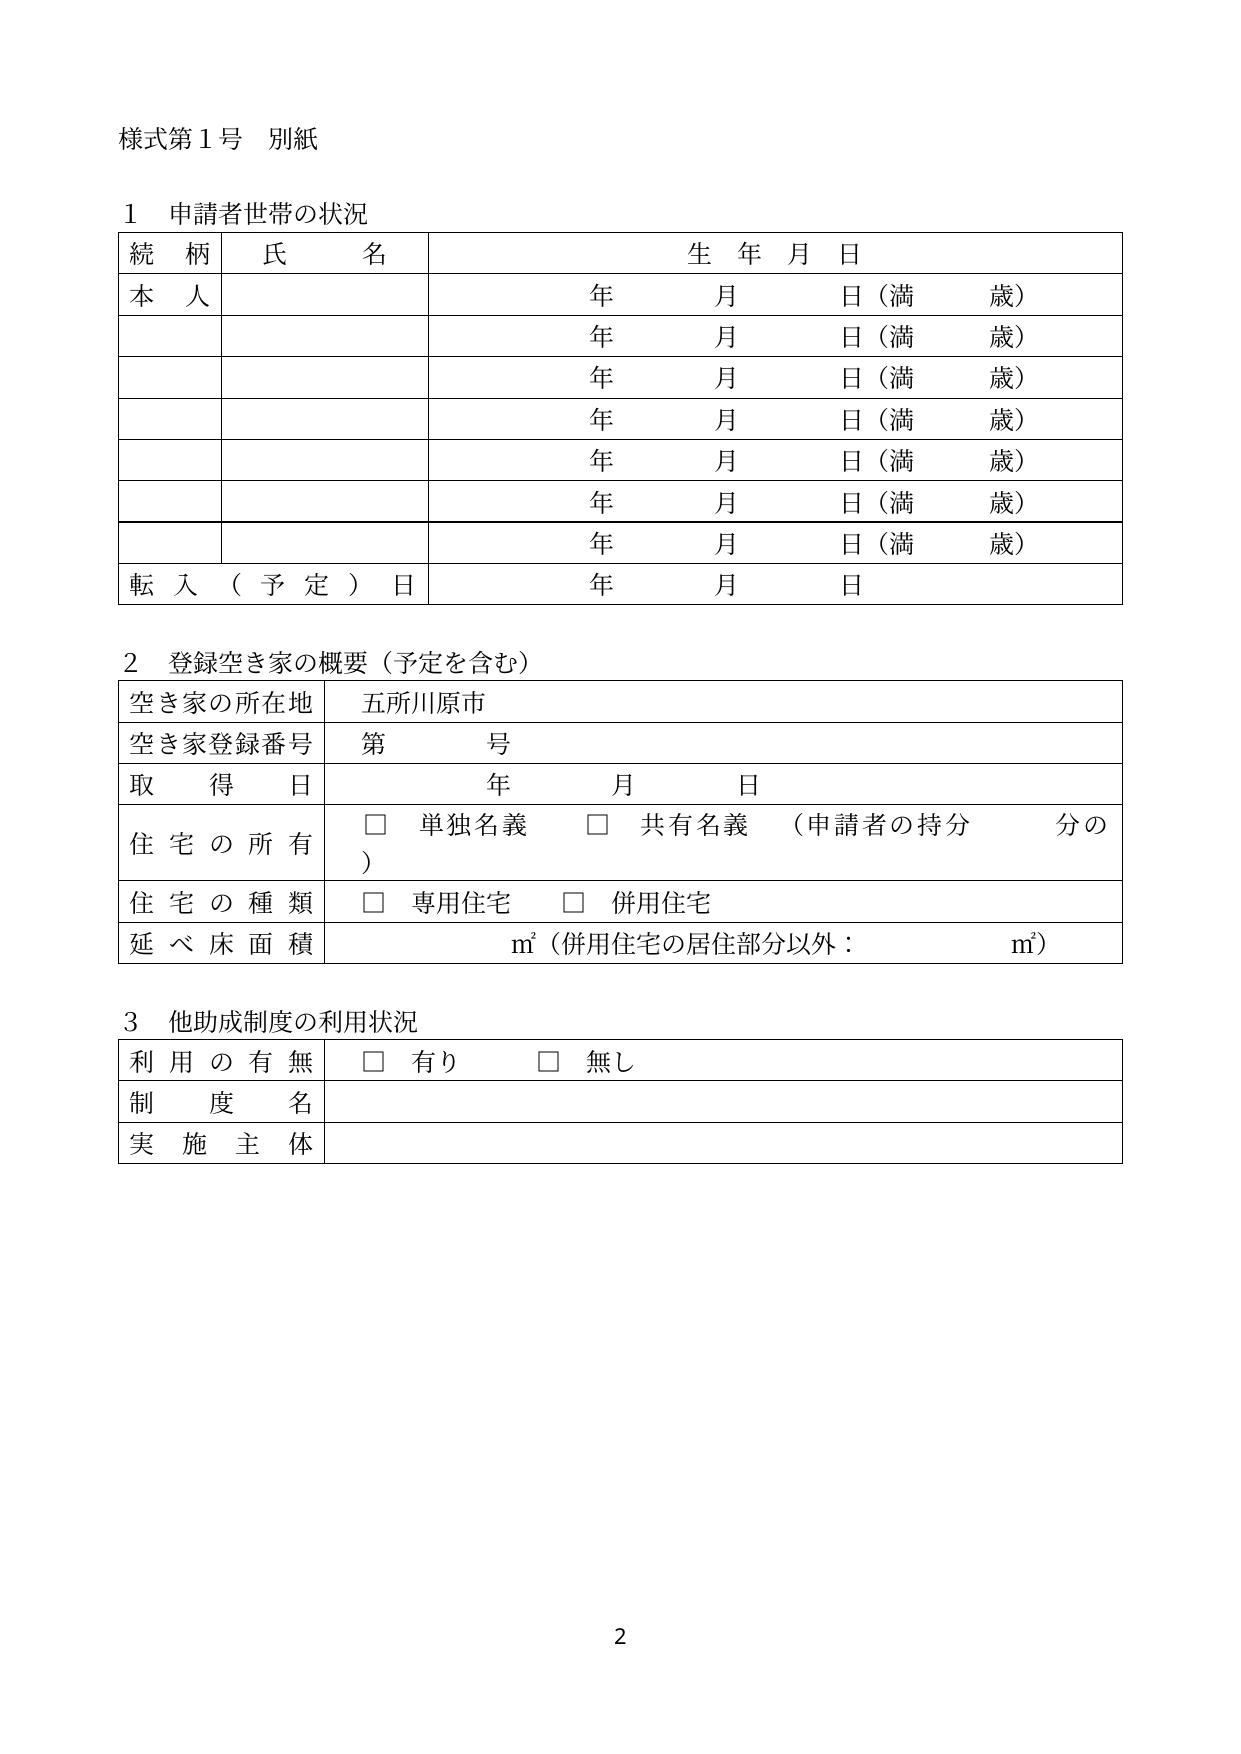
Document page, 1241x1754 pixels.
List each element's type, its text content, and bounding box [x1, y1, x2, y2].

table_cell [119, 399, 221, 439]
table_cell [325, 1081, 1122, 1122]
table_header 生 年 月 日 [429, 233, 1122, 273]
table_cell [119, 316, 221, 356]
table_cell 年 月 日（満 歳） [429, 481, 1122, 521]
table_cell [222, 440, 428, 480]
table_cell 年 月 日（満 歳） [429, 357, 1122, 397]
table_header 空き家の所在地 [119, 681, 324, 722]
table_cell 実施主体 [119, 1123, 324, 1163]
table_cell 年 月 日 [429, 564, 1122, 604]
text 様式第１号 別紙 [118, 119, 1122, 157]
table_cell 第 号 [325, 723, 1122, 763]
text １ 申請者世帯の状況 [118, 194, 1122, 232]
table_cell 年 月 日（満 歳） [429, 274, 1122, 315]
table_cell 住宅の所有 [119, 805, 324, 880]
table_cell 年 月 日 [325, 764, 1122, 804]
text ２ 登録空き家の概要（予定を含む） [118, 643, 1122, 680]
table_cell 転入（予定）日 [119, 564, 428, 604]
table_cell [119, 357, 221, 397]
table_cell 取得日 [119, 764, 324, 804]
table_cell 年 月 日（満 歳） [429, 440, 1122, 480]
table_header □ 有り □ 無し [325, 1040, 1122, 1080]
table_cell ㎡（併用住宅の居住部分以外： ㎡） [325, 923, 1122, 963]
table_cell [222, 316, 428, 356]
table_cell □ 専用住宅 □ 併用住宅 [325, 881, 1122, 922]
table_cell [222, 399, 428, 439]
table_cell 年 月 日（満 歳） [429, 316, 1122, 356]
table_cell [119, 523, 221, 563]
text ３ 他助成制度の利用状況 [118, 1002, 1122, 1039]
table_cell 年 月 日（満 歳） [429, 523, 1122, 563]
table_cell 空き家登録番号 [119, 723, 324, 763]
table_cell □ 単独名義 □ 共有名義 （申請者の持分 分の ） [325, 805, 1122, 880]
table_cell 延べ床面積 [119, 923, 324, 963]
table_cell 本人 [119, 274, 221, 315]
table_header 利用の有無 [119, 1040, 324, 1080]
table_header 続柄 [119, 233, 221, 273]
table_cell [119, 481, 221, 521]
table_cell [222, 481, 428, 521]
table_header 五所川原市 [325, 681, 1122, 722]
table_cell [222, 357, 428, 397]
table_cell [119, 440, 221, 480]
table_cell [325, 1123, 1122, 1163]
table_cell 住宅の種類 [119, 881, 324, 922]
table_cell 年 月 日（満 歳） [429, 399, 1122, 439]
table_cell 制度名 [119, 1081, 324, 1122]
table_cell [222, 523, 428, 563]
table_cell [222, 274, 428, 315]
table_header 氏 名 [222, 233, 428, 273]
